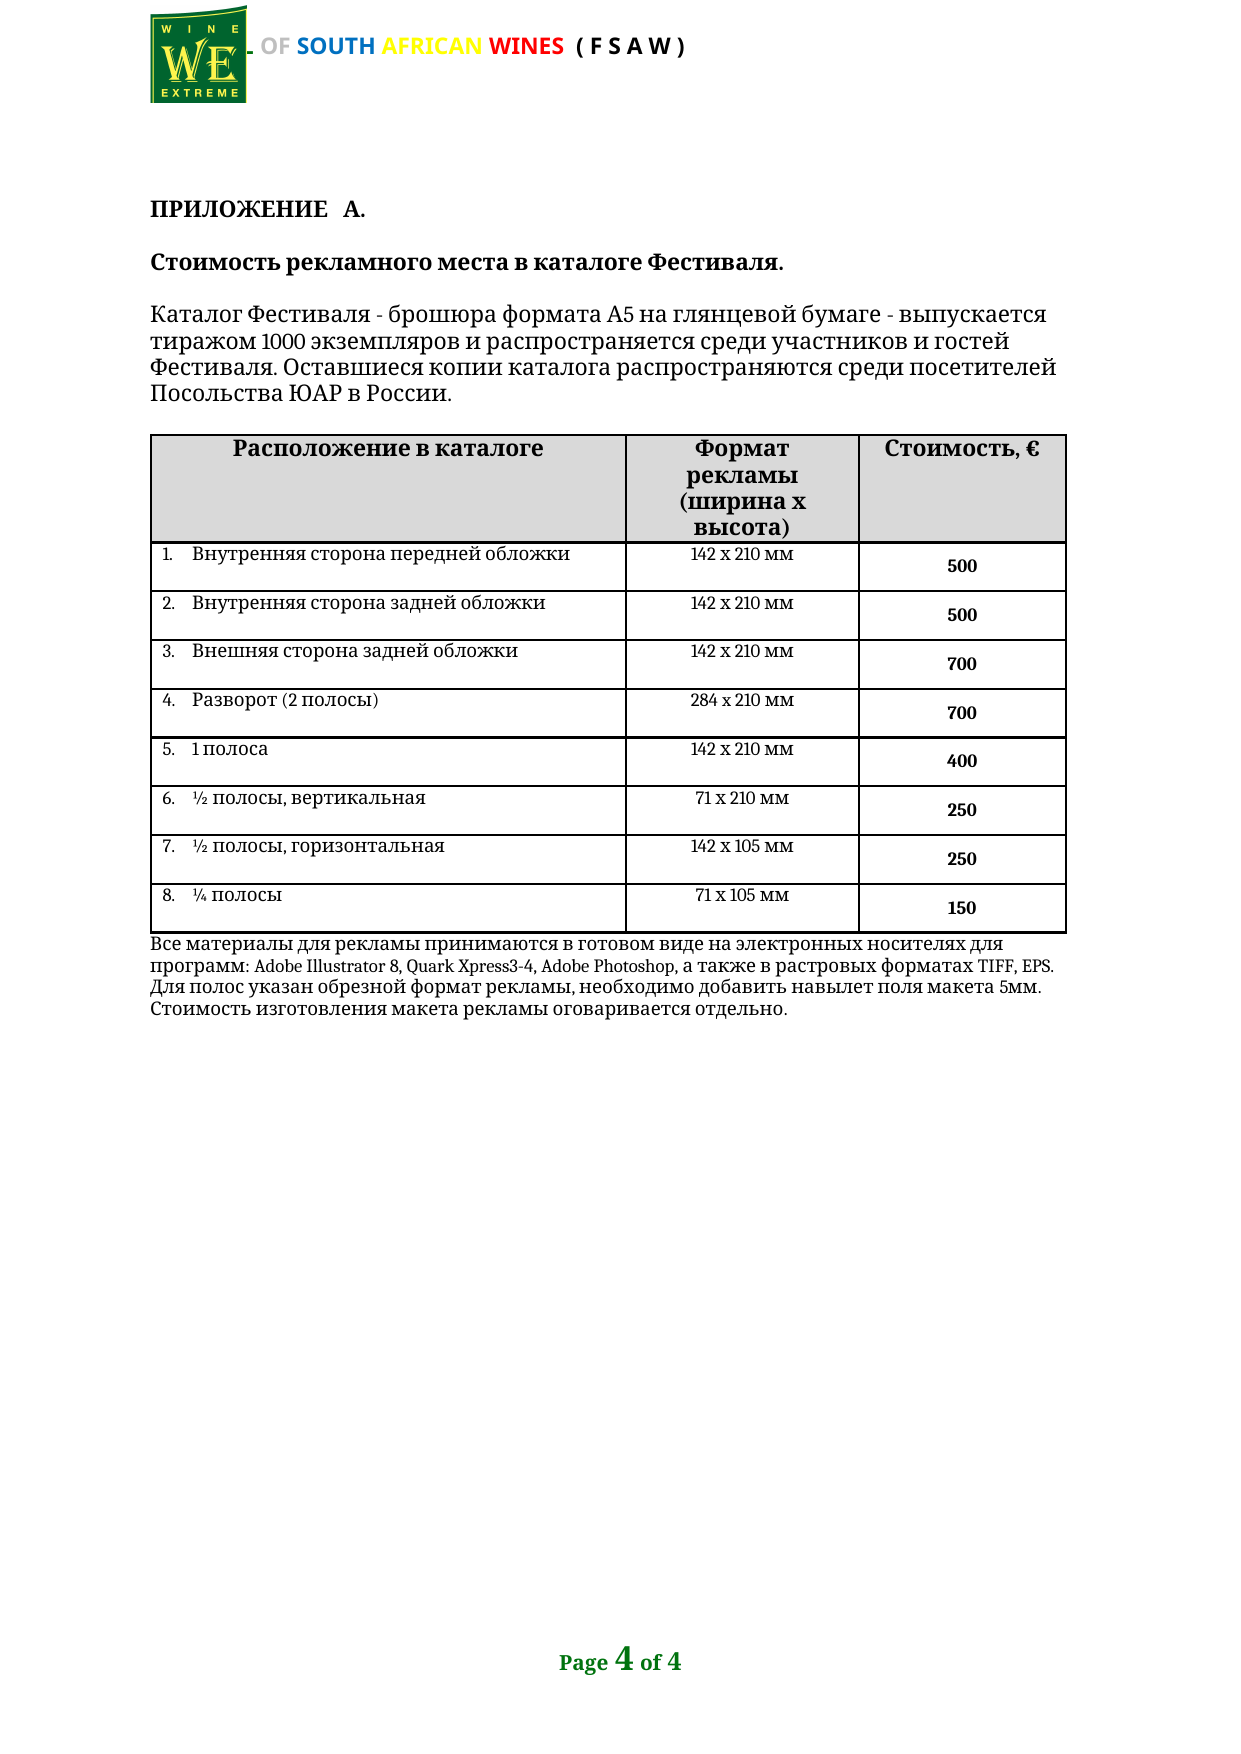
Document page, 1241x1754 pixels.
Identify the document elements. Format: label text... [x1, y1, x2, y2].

table_cell 71 х 105 мм [627, 885, 858, 931]
table_cell 500 [860, 592, 1065, 639]
table_cell 71 х 210 мм [627, 787, 858, 834]
table_cell ½ полосы, горизонтальная [152, 836, 625, 883]
table_cell ½ полосы, вертикальная [152, 787, 625, 834]
text ПРИЛОЖЕНИЕ А. [150, 197, 1090, 223]
table_cell 250 [860, 787, 1065, 834]
table_cell 1 полоса [152, 739, 625, 785]
text Стоимость рекламного места в каталоге Фестиваля. [150, 249, 1090, 276]
table_header Расположение в каталоге [152, 436, 625, 541]
table_cell 700 [860, 641, 1065, 688]
table_cell 142 х 105 мм [627, 836, 858, 883]
table_cell 142 х 210 мм [627, 739, 858, 785]
table_cell 700 [860, 690, 1065, 736]
table_cell 150 [860, 885, 1065, 931]
table_header Стоимость, € [860, 436, 1065, 541]
table_cell Внутренняя сторона задней обложки [152, 592, 625, 639]
table_cell Внутренняя сторона передней обложки [152, 544, 625, 590]
table_cell ¼ полосы [152, 885, 625, 931]
table_cell 250 [860, 836, 1065, 883]
text Каталог Фестиваля - брошюра формата А5 на глянцевой бумаге - выпускается тиражом 1000 экземпляров и распространяется среди участников и гостей Фестиваля. Оставшиеся копии каталога распространяются среди посетителей Посольства ЮАР в России. [150, 302, 1090, 408]
text Все материалы для рекламы принимаются в готовом виде на электронных носителях для программ: Adobe Illustrator 8, Quark Xpress3-4, Adobe Photoshop, а также в растровых форматах TIFF, EPS. Для полос указан обрезной формат рекламы, необходимо добавить навылет поля макета 5мм. Стоимость изготовления макета рекламы оговаривается отдельно. [150, 933, 1090, 1020]
table_cell 284 x 210 мм [627, 690, 858, 736]
table_cell Разворот (2 полосы) [152, 690, 625, 736]
table_cell 400 [860, 739, 1065, 785]
table_cell 142 х 210 мм [627, 641, 858, 688]
table_header Формат рекламы (ширина х высота) [627, 436, 858, 541]
table_cell 500 [860, 544, 1065, 590]
table_cell 142 х 210 мм [627, 544, 858, 590]
picture [150, 5, 247, 102]
table_cell Внешняя сторона задней обложки [152, 641, 625, 688]
table_cell 142 х 210 мм [627, 592, 858, 639]
